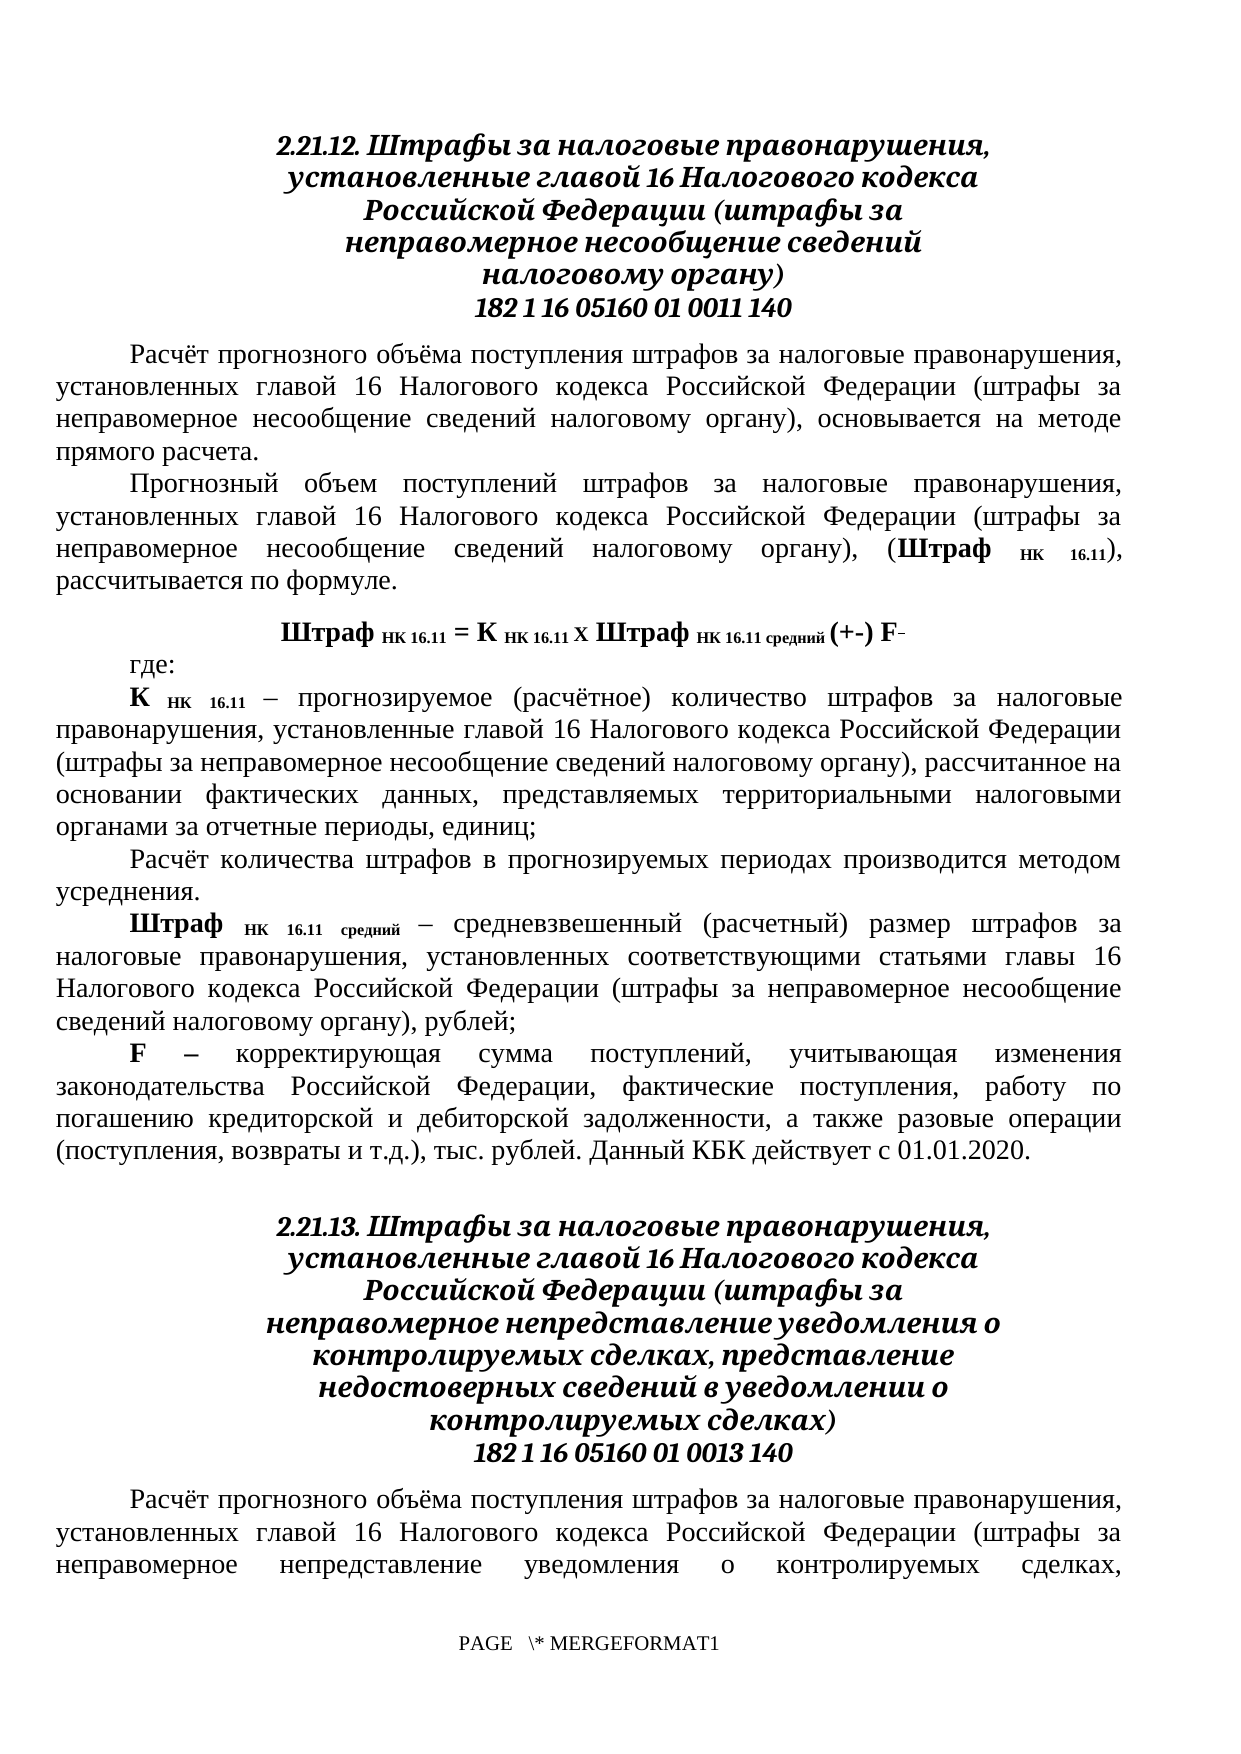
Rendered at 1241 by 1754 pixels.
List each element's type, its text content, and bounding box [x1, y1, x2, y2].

text 2.21.12. Штрафы за налоговые правонарушения, установленные главой 16 Налогового кодекса Российской Федерации (штрафы за неправомерное несообщение сведений налоговому органу) 182 1 16 05160 01 0011 140 [262, 130, 1004, 324]
text Штраф НК 16.11 средний – средневзвешенный (расчетный) размер штрафов за налоговые правонарушения, установленных соответствующими статьями главы 16 Налогового кодекса Российской Федерации (штрафы за неправомерное несообщение сведений налоговому органу), рублей; [56, 907, 1123, 1036]
text К НК 16.11 – прогнозируемое (расчётное) количество штрафов за налоговые правонарушения, установленные главой 16 Налогового кодекса Российской Федерации (штрафы за неправомерное несообщение сведений налоговому органу), рассчитанное на основании фактических данных, представляемых территориальными налоговыми органами за отчетные периоды, единиц; [56, 680, 1123, 842]
text Расчёт прогнозного объёма поступления штрафов за налоговые правонарушения, установленных главой 16 Налогового кодекса Российской Федерации (штрафы за неправомерное несообщение сведений налоговому органу), основывается на методе прямого расчета. [56, 337, 1123, 466]
text F – корректирующая сумма поступлений, учитывающая изменения законодательства Российской Федерации, фактические поступления, работу по погашению кредиторской и дебиторской задолженности, а также разовые операции (поступления, возвраты и т.д.), тыс. рублей. Данный КБК действует с 01.01.2020. [56, 1036, 1123, 1166]
text 2.21.13. Штрафы за налоговые правонарушения, установленные главой 16 Налогового кодекса Российской Федерации (штрафы за неправомерное непредставление уведомления о контролируемых сделках, представление недостоверных сведений в уведомлении о контролируемых сделках) 182 1 16 05160 01 0013 140 [262, 1211, 1004, 1470]
text Расчёт количества штрафов в прогнозируемых периодах производится методом усреднения. [56, 842, 1123, 907]
text Прогнозный объем поступлений штрафов за налоговые правонарушения, установленных главой 16 Налогового кодекса Российской Федерации (штрафы за неправомерное несообщение сведений налоговому органу), (Штраф НК 16.11), рассчитывается по формуле. [56, 466, 1123, 596]
text где: [56, 647, 1123, 680]
text Штраф НК 16.11 = К НК 16.11 Х Штраф НК 16.11 средний (+-) F [56, 615, 1123, 647]
